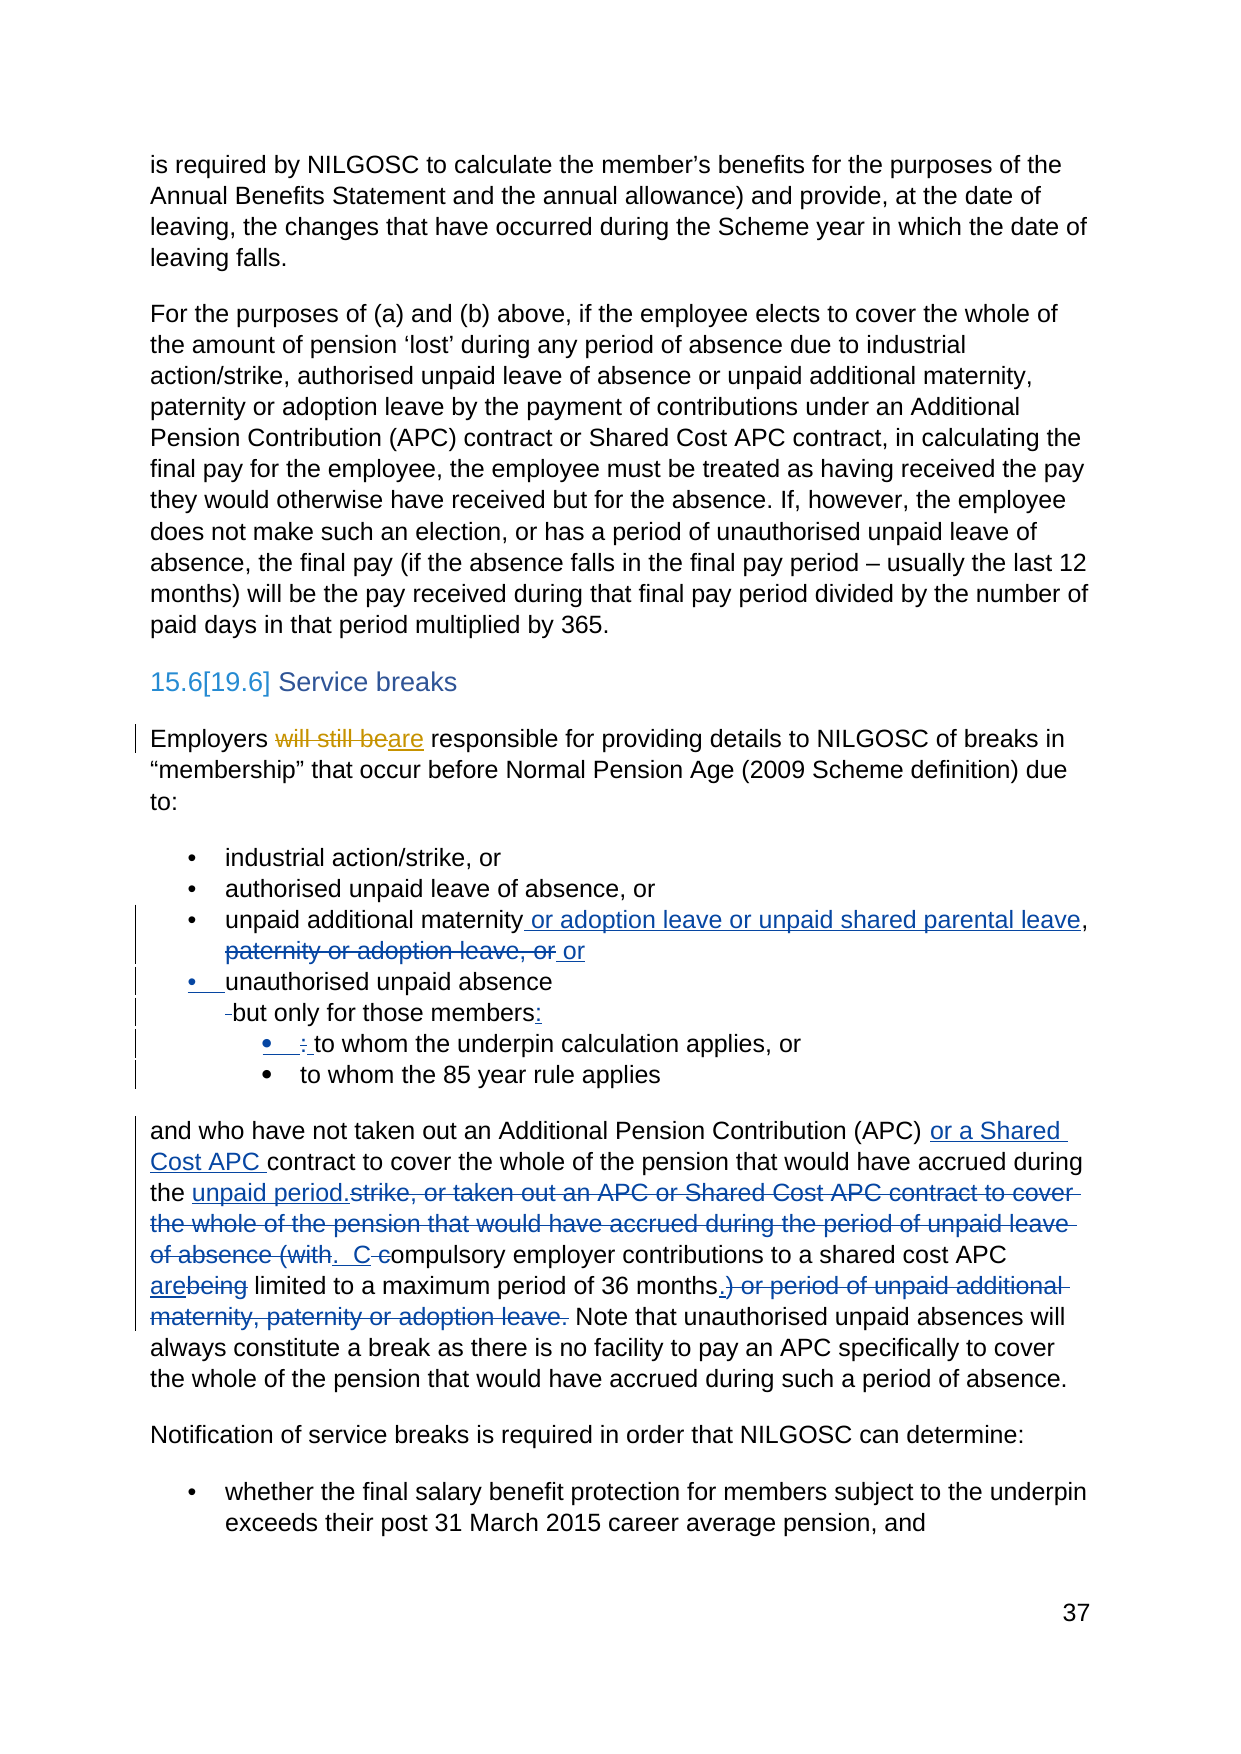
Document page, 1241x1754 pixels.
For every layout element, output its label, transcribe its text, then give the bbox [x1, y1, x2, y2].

list whether the final salary benefit protection for members subject to the underpin exceeds their post 31 March 2015 career average pension, and [187, 1476, 1090, 1536]
text Employers responsible for providing details to NILGOSC of breaks in “membership” that occur before Normal Pension Age (2009 Scheme definition) due to: [150, 724, 1090, 815]
text For the purposes of (a) and (b) above, if the employee elects to cover the whole of the amount of pension ‘lost’ during any period of absence due to industrial action/strike, authorised unpaid leave of absence or unpaid additional maternity, paternity or adoption leave by the payment of contributions under an Additional Pension Contribution (APC) contract or Shared Cost APC contract, in calculating the final pay for the employee, the employee must be treated as having received the pay they would otherwise have received but for the absence. If, however, the employee does not make such an election, or has a period of unauthorised unpaid leave of absence, the final pay (if the absence falls in the final pay period – usually the last 12 months) will be the pay received during that final pay period divided by the number of paid days in that period multiplied by 365. [150, 299, 1090, 638]
text Notification of service breaks is required in order that NILGOSC can determine: [150, 1420, 1090, 1449]
list to whom the underpin calculation applies, or [262, 1029, 1090, 1058]
list unauthorised unpaid absence [187, 967, 1090, 995]
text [150, 150, 1090, 272]
list authorised unpaid leave of absence, or [187, 873, 1090, 902]
list but only for those members [225, 998, 1090, 1026]
text and who have not taken out an Additional Pension Contribution (APC) contract to cover the whole of the pension that would have accrued during the ompulsory employer contributions to a shared cost APC limited to a maximum period of 36 months Note that unauthorised unpaid absences will always constitute a break as there is no facility to pay an APC specifically to cover the whole of the pension that would have accrued during such a period of absence. [150, 1116, 1090, 1393]
list industrial action/strike, or [187, 842, 1090, 871]
subtitle Service breaks [150, 666, 1090, 697]
list unpaid additional maternity, [187, 904, 1090, 964]
list to whom the 85 year rule applies [262, 1060, 1090, 1089]
